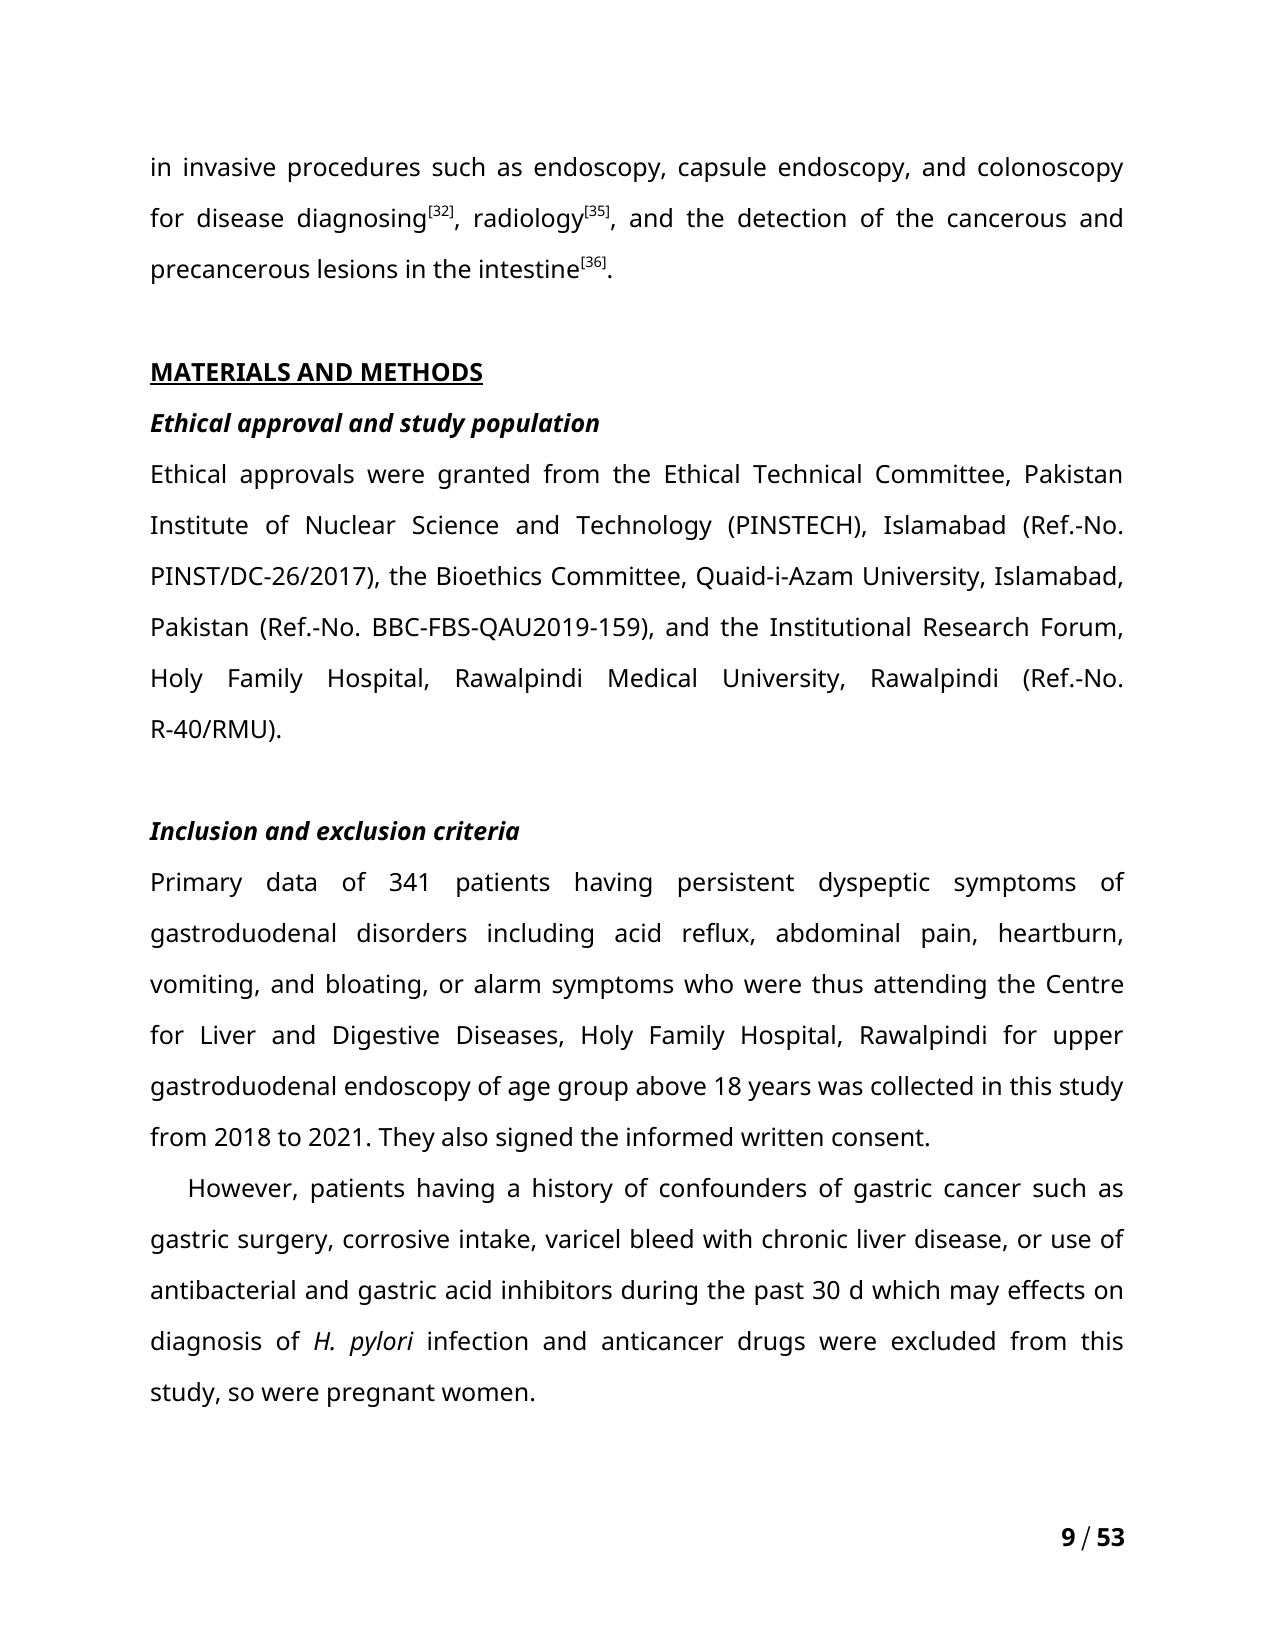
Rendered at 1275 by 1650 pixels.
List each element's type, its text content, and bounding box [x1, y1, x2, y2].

text MATERIALS AND METHODS [150, 354, 1125, 388]
text Ethical approval and study population [150, 405, 1125, 439]
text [150, 150, 1125, 286]
text Primary data of 341 patients having persistent dyspeptic symptoms of gastroduodenal disorders including acid reflux, abdominal pain, heartburn, vomiting, and bloating, or alarm symptoms who were thus attending the Centre for Liver and Digestive Diseases, Holy Family Hospital, Rawalpindi for upper gastroduodenal endoscopy of age group above 18 years was collected in this study from 2018 to 2021. They also signed the informed written consent. [150, 864, 1125, 1154]
text Inclusion and exclusion criteria [150, 813, 1125, 848]
text Ethical approvals were granted from the Ethical Technical Committee, Pakistan Institute of Nuclear Science and Technology (PINSTECH), Islamabad (Ref.-No. PINST/DC-26/2017), the Bioethics Committee, Quaid-i-Azam University, Islamabad, Pakistan (Ref.-No. BBC-FBS-QAU2019-159), and the Institutional Research Forum, Holy Family Hospital, Rawalpindi Medical University, Rawalpindi (Ref.-No. R-40/RMU). [150, 456, 1125, 746]
text However, patients having a history of confounders of gastric cancer such as gastric surgery, corrosive intake, varicel bleed with chronic liver disease, or use of antibacterial and gastric acid inhibitors during the past 30 d which may effects on diagnosis of H. pylori infection and anticancer drugs were excluded from this study, so were pregnant women. [150, 1171, 1125, 1409]
